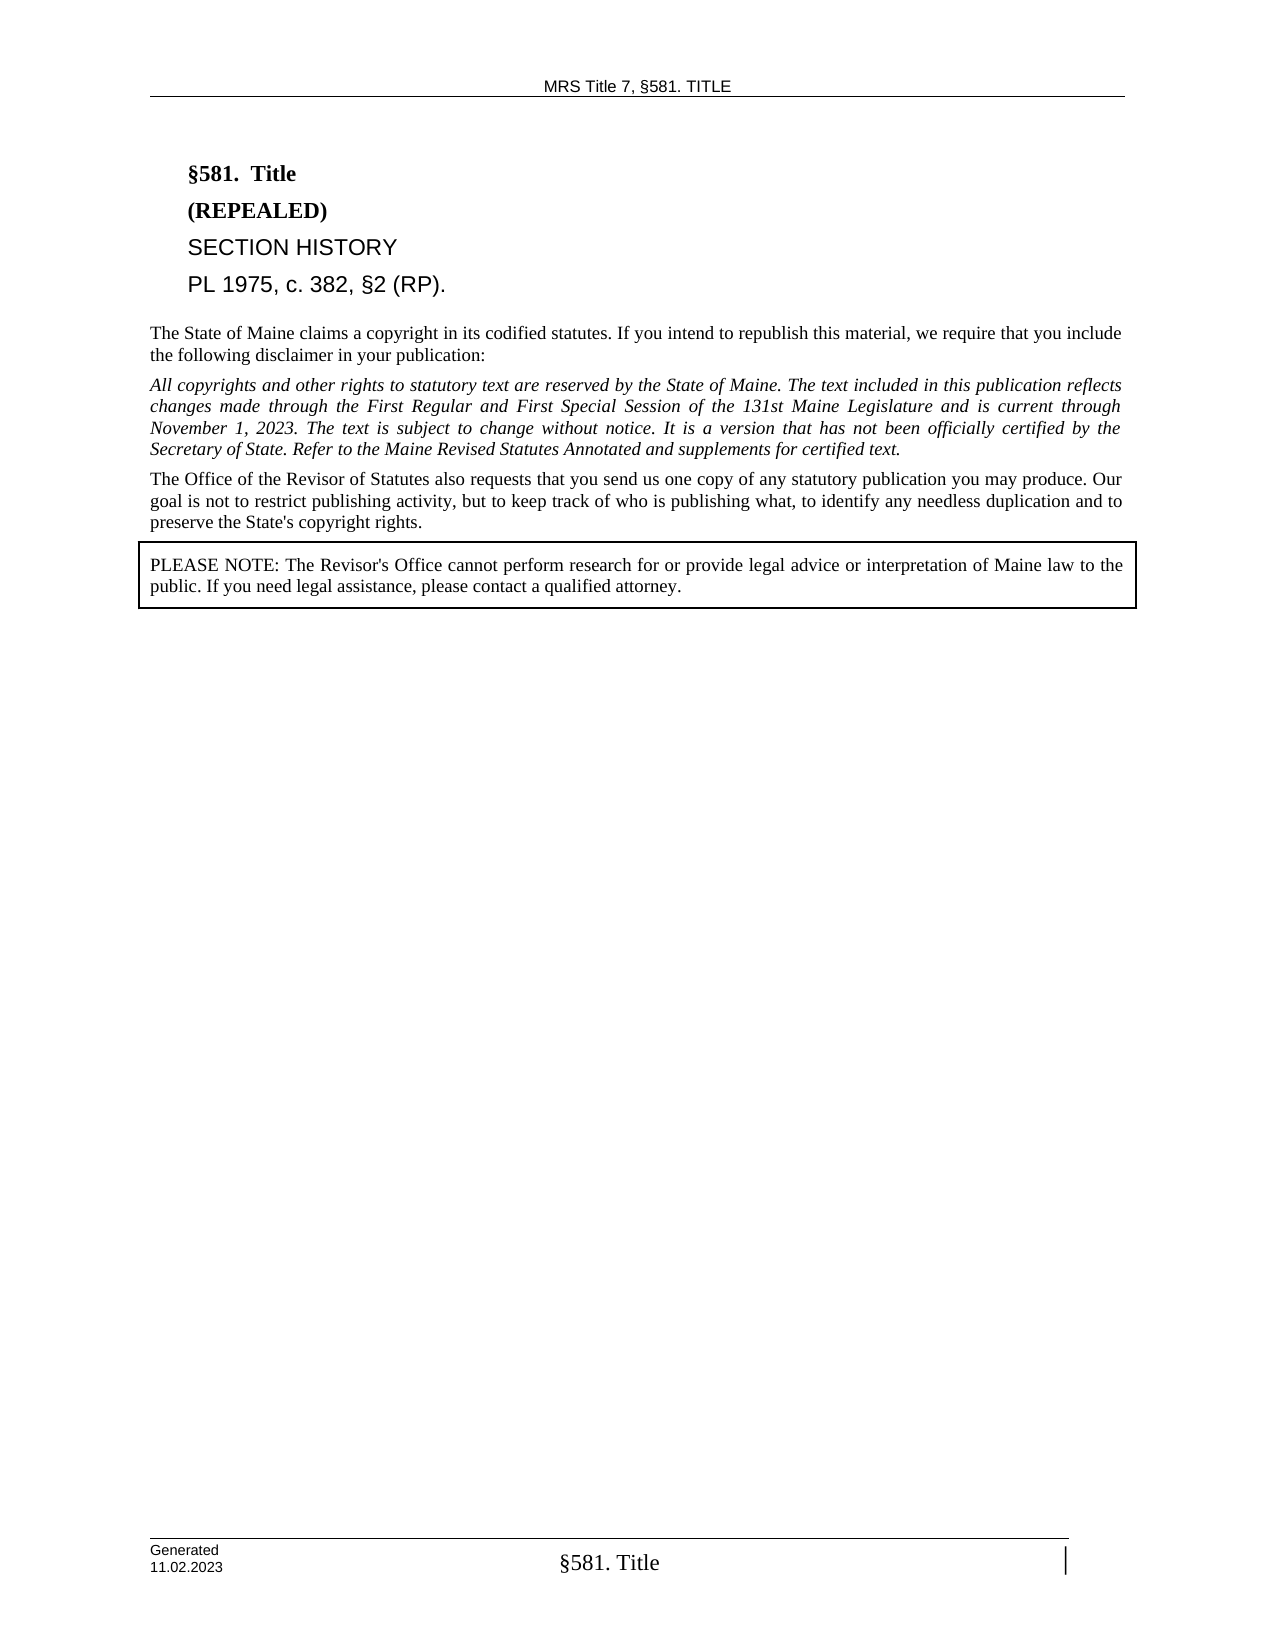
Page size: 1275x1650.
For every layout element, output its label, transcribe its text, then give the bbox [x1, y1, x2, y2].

text All copyrights and other rights to statutory text are reserved by the State of Maine. The text included in this publication reflects changes made through the First Regular and First Special Session of the 131st Maine Legislature and is current through November 1, 2023 . The text is subject to change without notice. It is a version that has not been officially certified by the Secretary of State. Refer to the Maine Revised Statutes Annotated and supplements for certified text. [150, 373, 1125, 460]
text The State of Maine claims a copyright in its codified statutes. If you intend to republish this material, we require that you include the following disclaimer in your publication: [150, 322, 1125, 365]
text §581. Title [187, 160, 1125, 187]
text The Office of the Revisor of Statutes also requests that you send us one copy of any statutory publication you may produce. Our goal is not to restrict publishing activity, but to keep track of who is publishing what, to identify any needless duplication and to preserve the State's copyright rights. [150, 468, 1125, 533]
text SECTION HISTORY [187, 234, 1125, 260]
text (REPEALED) [187, 197, 1125, 223]
text PL 1975, c. 382, §2 (RP). [187, 271, 1125, 297]
text PLEASE NOTE: The Revisor's Office cannot perform research for or provide legal advice or interpretation of Maine law to the public. If you need legal assistance, please contact a qualified attorney. [140, 543, 1135, 607]
